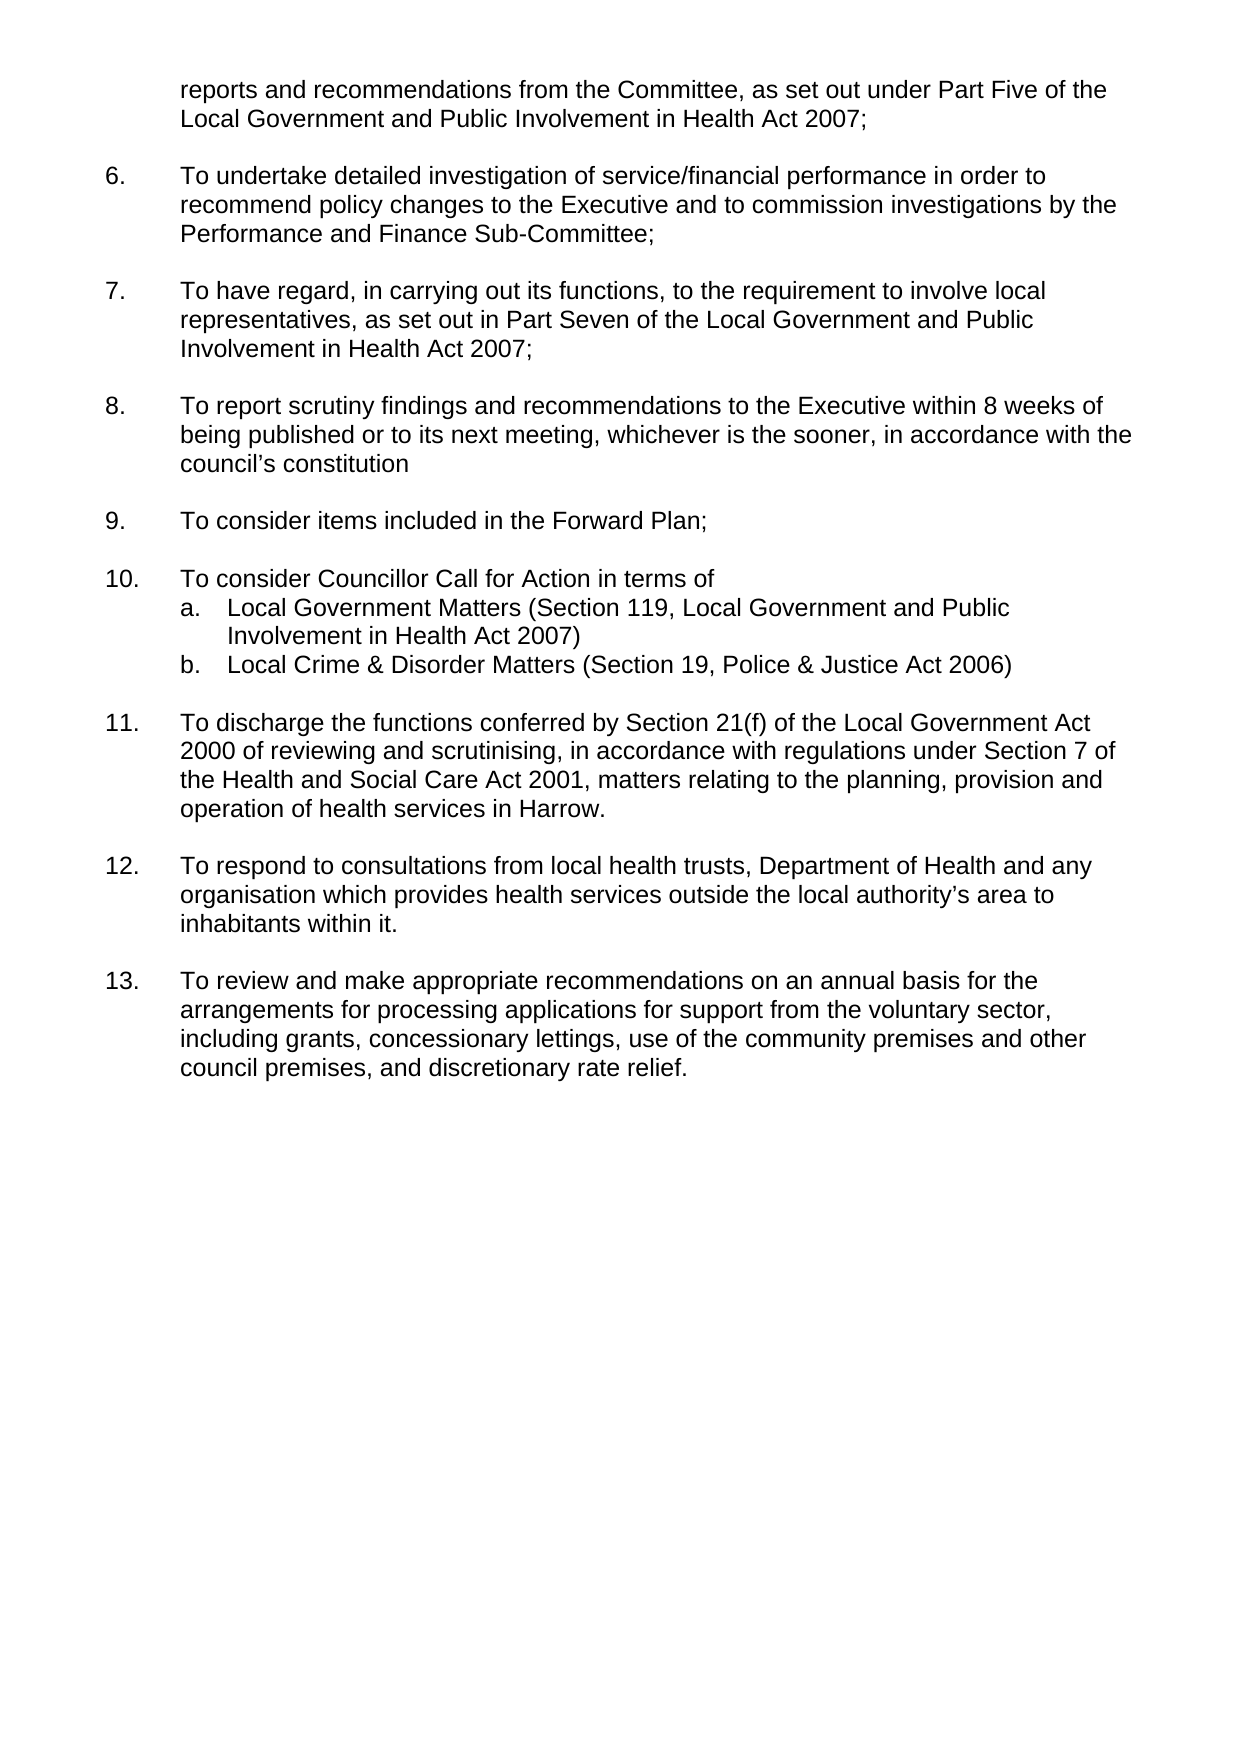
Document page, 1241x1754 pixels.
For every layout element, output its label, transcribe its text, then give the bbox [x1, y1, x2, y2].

list To undertake detailed investigation of service/financial performance in order to recommend policy changes to the Executive and to commission investigations by the Performance and Finance Sub-Committee; [105, 161, 1135, 247]
list To respond to consultations from local health trusts, Department of Health and any organisation which provides health services outside the local authority’s area to inhabitants within it. [105, 851, 1135, 937]
list Local Crime & Disorder Matters (Section 19, Police & Justice Act 2006) [180, 650, 1135, 679]
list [105, 75, 1135, 132]
list To review and make appropriate recommendations on an annual basis for the arrangements for processing applications for support from the voluntary sector, including grants, concessionary lettings, use of the community premises and other council premises, and discretionary rate relief. [105, 966, 1135, 1081]
list To consider Councillor Call for Action in terms of [105, 564, 1135, 592]
list Local Government Matters (Section 119, Local Government and Public Involvement in Health Act 2007) [180, 592, 1135, 650]
list To discharge the functions conferred by Section 21(f) of the Local Government Act 2000 of reviewing and scrutinising, in accordance with regulations under Section 7 of the Health and Social Care Act 2001, matters relating to the planning, provision and operation of health services in Harrow. [105, 707, 1135, 822]
list To have regard, in carrying out its functions, to the requirement to involve local representatives, as set out in Part Seven of the Local Government and Public Involvement in Health Act 2007; [105, 276, 1135, 362]
list To consider items included in the Forward Plan; [105, 506, 1135, 535]
list To report scrutiny findings and recommendations to the Executive within 8 weeks of being published or to its next meeting, whichever is the sooner, in accordance with the council’s constitution [105, 391, 1135, 477]
